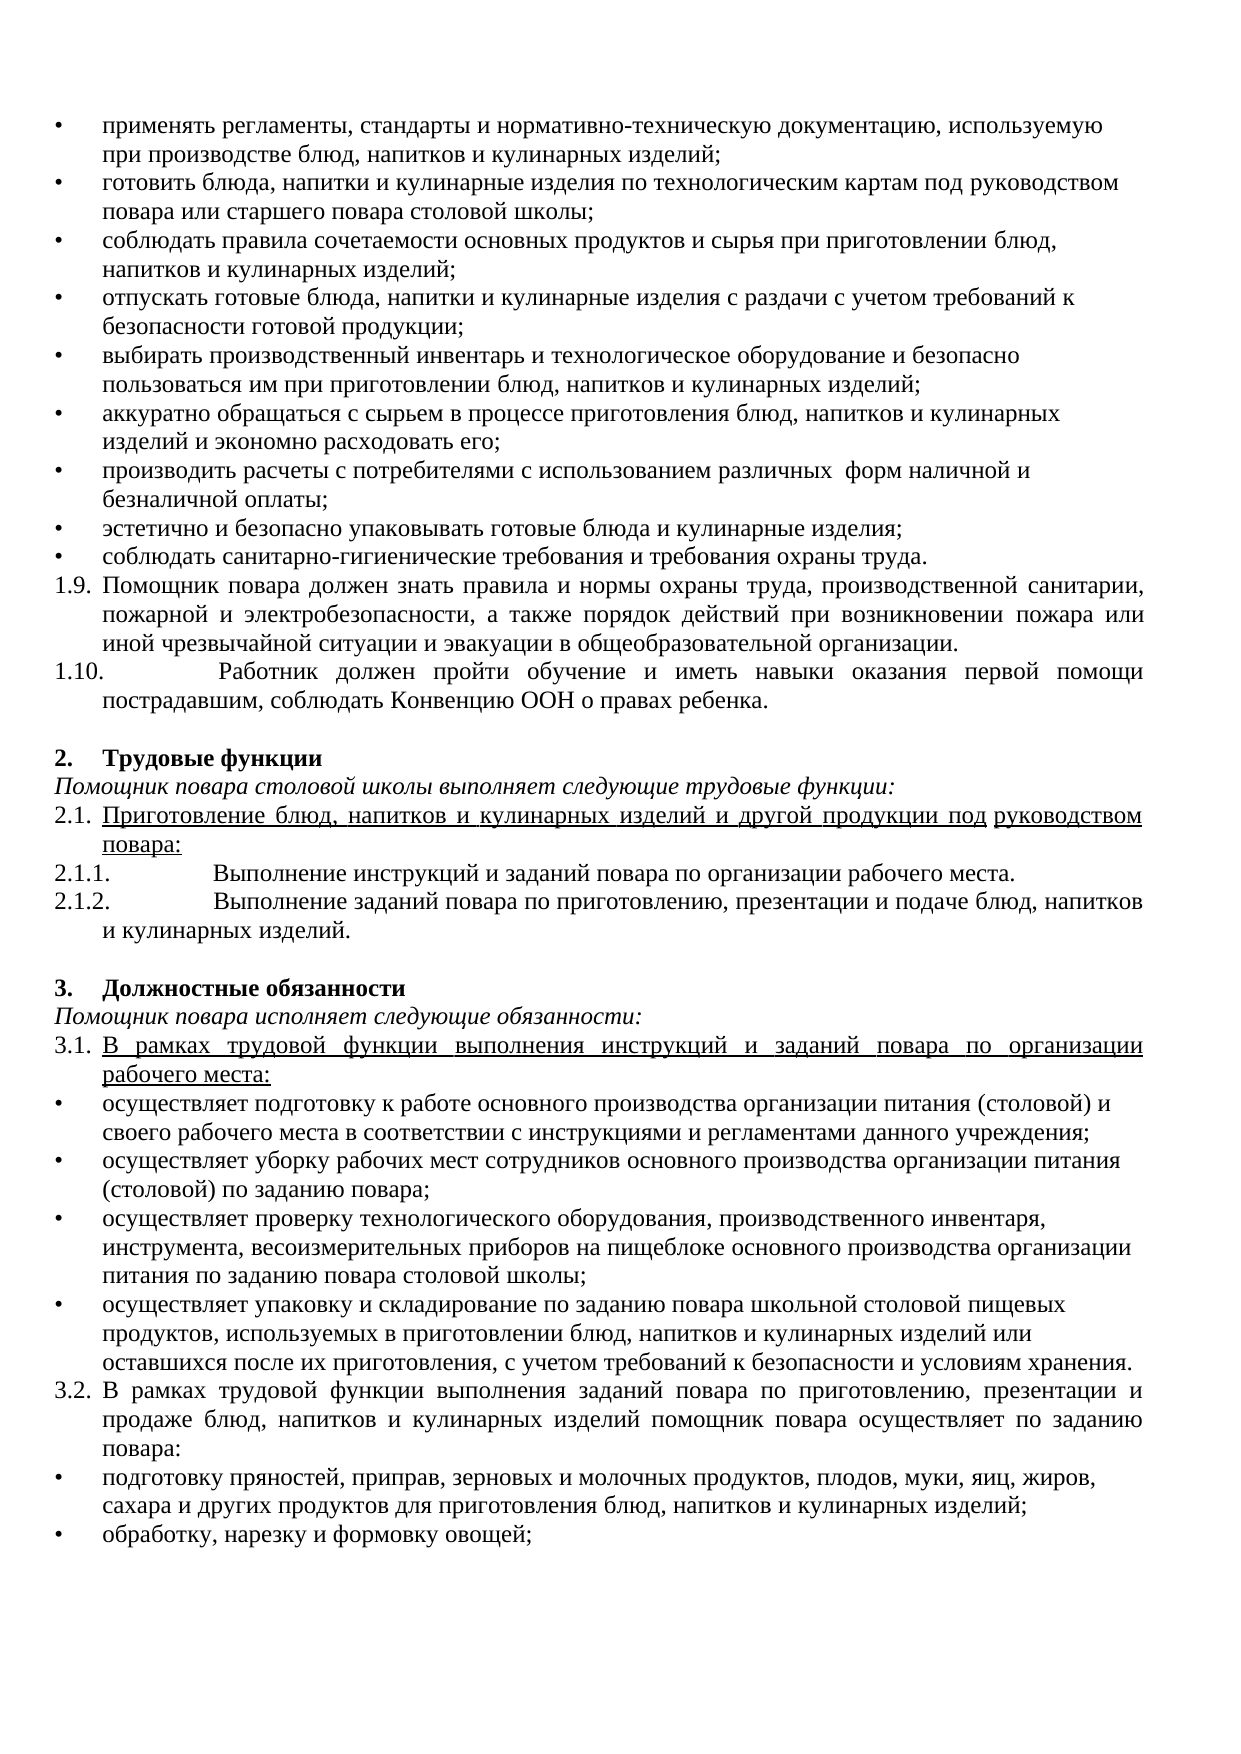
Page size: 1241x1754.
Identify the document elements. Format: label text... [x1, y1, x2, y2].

text Помощник повара исполняет следующие обязанности: [54, 1002, 1155, 1030]
list готовить блюда, напитки и кулинарные изделия по технологическим картам под руководством повара или старшего повара столовой школы; [54, 167, 1143, 225]
list Работник должен пройти обучение и иметь навыки оказания первой помощи пострадавшим, соблюдать Конвенцию ООН о правах ребенка. [54, 656, 1143, 714]
list Выполнение заданий повара по приготовлению, презентации и подаче блюд, напитков и кулинарных изделий. [54, 886, 1144, 944]
list осуществляет уборку рабочих мест сотрудников основного производства организации питания (столовой) по заданию повара; [54, 1145, 1143, 1203]
list аккуратно обращаться с сырьем в процессе приготовления блюд, напитков и кулинарных изделий и экономно расходовать его; [54, 398, 1143, 455]
list соблюдать правила сочетаемости основных продуктов и сырья при приготовлении блюд, напитков и кулинарных изделий; [54, 225, 1144, 282]
list В рамках трудовой функции выполнения инструкций и заданий повара по организации рабочего места: [54, 1030, 1143, 1088]
list Приготовление блюд, напитков и кулинарных изделий и другой продукции под руководством повара: [54, 800, 1143, 858]
text Помощник повара столовой школы выполняет следующие трудовые функции: [54, 772, 1155, 800]
list производить расчеты с потребителями с использованием различных форм наличной и безналичной оплаты; [54, 455, 1144, 513]
list эстетично и безопасно упаковывать готовые блюда и кулинарные изделия; [54, 513, 1155, 541]
list осуществляет проверку технологического оборудования, производственного инвентаря, инструмента, весоизмерительных приборов на пищеблоке основного производства организации питания по заданию повара столовой школы; [54, 1203, 1144, 1289]
subtitle Должностные обязанности [54, 973, 1155, 1002]
list соблюдать санитарно-гигиенические требования и требования охраны труда. [54, 541, 1155, 570]
list подготовку пряностей, приправ, зерновых и молочных продуктов, плодов, муки, яиц, жиров, сахара и других продуктов для приготовления блюд, напитков и кулинарных изделий; [54, 1462, 1143, 1519]
list применять регламенты, стандарты и нормативно-техническую документацию, используемую при производстве блюд, напитков и кулинарных изделий; [54, 110, 1144, 167]
subtitle Трудовые функции [54, 743, 1155, 772]
list Выполнение инструкций и заданий повара по организации рабочего места. [54, 858, 1155, 886]
list Помощник повара должен знать правила и нормы охраны труда, производственной санитарии, пожарной и электробезопасности, а также порядок действий при возникновении пожара или иной чрезвычайной ситуации и эвакуации в общеобразовательной организации. [54, 570, 1144, 656]
list осуществляет подготовку к работе основного производства организации питания (столовой) и своего рабочего места в соответствии с инструкциями и регламентами данного учреждения; [54, 1088, 1144, 1145]
list В рамках трудовой функции выполнения заданий повара по приготовлению, презентации и продаже блюд, напитков и кулинарных изделий помощник повара осуществляет по заданию повара: [54, 1375, 1143, 1462]
list обработку, нарезку и формовку овощей; [54, 1519, 1155, 1548]
list выбирать производственный инвентарь и технологическое оборудование и безопасно пользоваться им при приготовлении блюд, напитков и кулинарных изделий; [54, 340, 1143, 398]
list осуществляет упаковку и складирование по заданию повара школьной столовой пищевых продуктов, используемых в приготовлении блюд, напитков и кулинарных изделий или оставшихся после их приготовления, с учетом требований к безопасности и условиям хранения. [54, 1289, 1144, 1375]
list отпускать готовые блюда, напитки и кулинарные изделия с раздачи с учетом требований к безопасности готовой продукции; [54, 282, 1143, 340]
